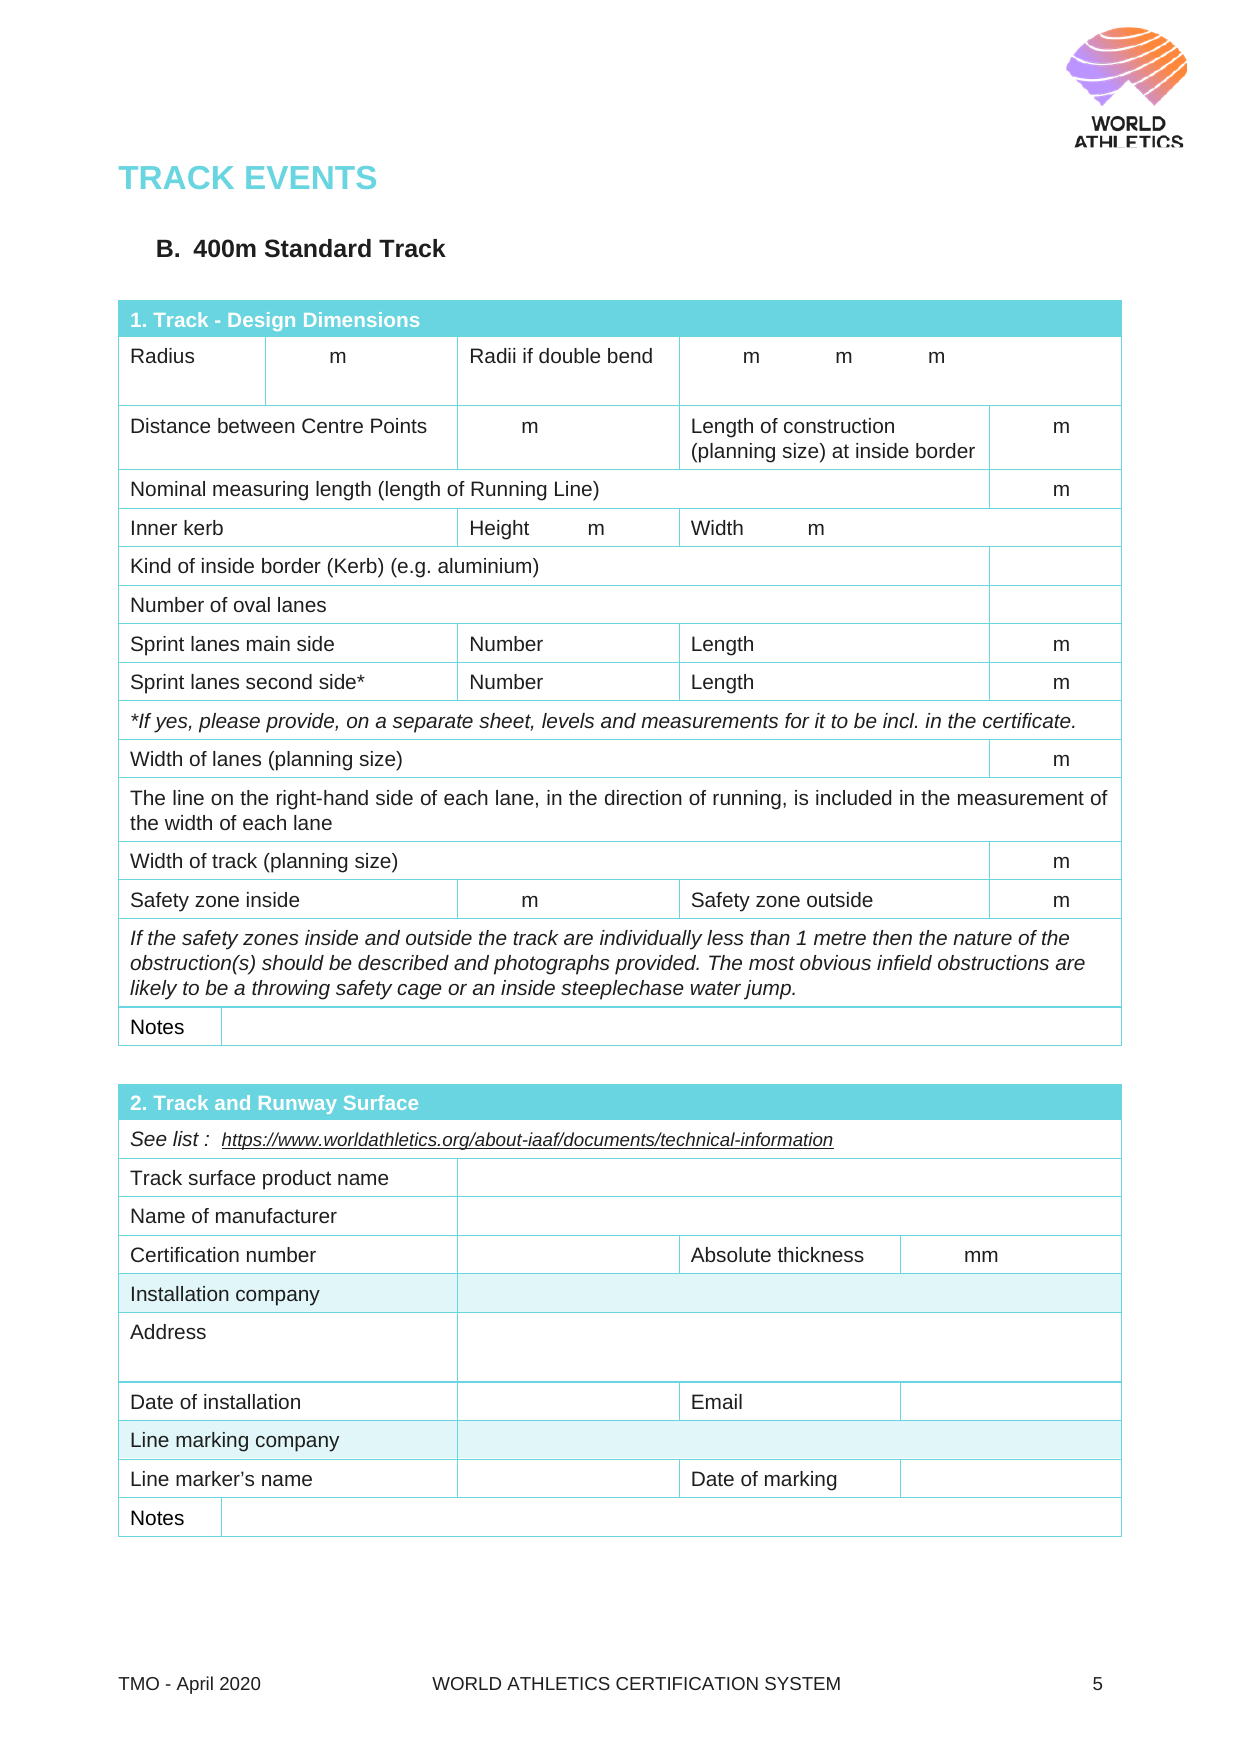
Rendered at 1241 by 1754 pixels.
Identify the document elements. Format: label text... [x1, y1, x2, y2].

table_cell Sprint lanes main side [119, 624, 457, 662]
table_cell If the safety zones inside and outside the track are individually less than 1 metre then the nature of the obstruction(s) should be described and photographs provided. The most obvious infield obstructions are likely to be a throwing safety cage or an inside steeplechase water jump. [119, 919, 1121, 1006]
table_cell [458, 1460, 679, 1497]
table_cell m [990, 880, 1121, 918]
table_cell [458, 1421, 1121, 1458]
subtitle 400m Standard Track [156, 234, 1122, 263]
table_cell [222, 1498, 1121, 1536]
table_cell m [990, 624, 1121, 662]
table_cell [990, 586, 1121, 623]
table_cell Distance between Centre Points [119, 406, 457, 469]
table_cell Width m [680, 509, 1121, 546]
table_cell [990, 547, 1121, 584]
table_cell m [458, 406, 679, 469]
table_cell *If yes, please provide, on a separate sheet, levels and measurements for it to be incl. in the certificate. [119, 701, 1121, 739]
table_cell [458, 1274, 1121, 1312]
table_cell mm [901, 1236, 1121, 1273]
table_cell Absolute thickness [680, 1236, 900, 1273]
table_cell Line marking company [119, 1421, 457, 1458]
table_cell Length [680, 624, 989, 662]
table_cell Width of track (planning size) [119, 842, 989, 879]
table_cell Nominal measuring length (length of Running Line) [119, 470, 989, 507]
table_cell Date of marking [680, 1460, 900, 1497]
table_cell Safety zone inside [119, 880, 457, 918]
table_cell Safety zone outside [680, 880, 989, 918]
table_cell See list : https://www.worldathletics.org/about-iaaf/documents/technical-information [119, 1120, 1121, 1157]
table_cell Certification number [119, 1236, 457, 1273]
table_cell Email [680, 1383, 900, 1420]
table_cell [901, 1460, 1121, 1497]
table_cell Line marker’s name [119, 1460, 457, 1497]
table_cell Name of manufacturer [119, 1197, 457, 1234]
table_cell Length [680, 663, 989, 700]
table_cell Number [458, 624, 679, 662]
table_cell m [990, 842, 1121, 879]
table_cell Inner kerb [119, 509, 457, 546]
table_cell [458, 1313, 1121, 1381]
table_cell Radii if double bend [458, 337, 679, 405]
table_cell Installation company [119, 1274, 457, 1312]
table_cell Notes [119, 1498, 221, 1536]
table_cell [901, 1383, 1121, 1420]
table_cell Height m [458, 509, 679, 546]
table_cell Width of lanes (planning size) [119, 740, 989, 777]
table_cell m [458, 880, 679, 918]
table_cell The line on the right-hand side of each lane, in the direction of running, is included in the measurement of the width of each lane [119, 778, 1121, 841]
table_cell Number of oval lanes [119, 586, 989, 623]
table_cell m [990, 663, 1121, 700]
table_cell [458, 1236, 679, 1273]
table_cell [222, 1008, 1121, 1045]
table_cell Notes [119, 1008, 221, 1045]
table_header 2. Track and Runway Surface [119, 1085, 1121, 1119]
table_header 1. Track - Design Dimensions [119, 301, 1121, 336]
table_cell [458, 1383, 679, 1420]
table_cell m [266, 337, 457, 405]
table_cell Track surface product name [119, 1159, 457, 1196]
table_cell Sprint lanes second side* [119, 663, 457, 700]
table_cell Address [119, 1313, 457, 1381]
table_cell [458, 1197, 1121, 1234]
picture [1065, 27, 1187, 146]
table_cell m [990, 470, 1121, 507]
table_cell Length of construction (planning size) at inside border [680, 406, 989, 469]
subtitle TRACK EVENTS [118, 158, 1122, 196]
table_cell m [990, 406, 1121, 469]
table_cell Number [458, 663, 679, 700]
table_cell m m m [680, 337, 1121, 405]
table_cell Radius [119, 337, 265, 405]
table_cell Kind of inside border (Kerb) (e.g. aluminium) [119, 547, 989, 584]
table_cell [458, 1159, 1121, 1196]
table_cell Date of installation [119, 1383, 457, 1420]
table_cell m [990, 740, 1121, 777]
